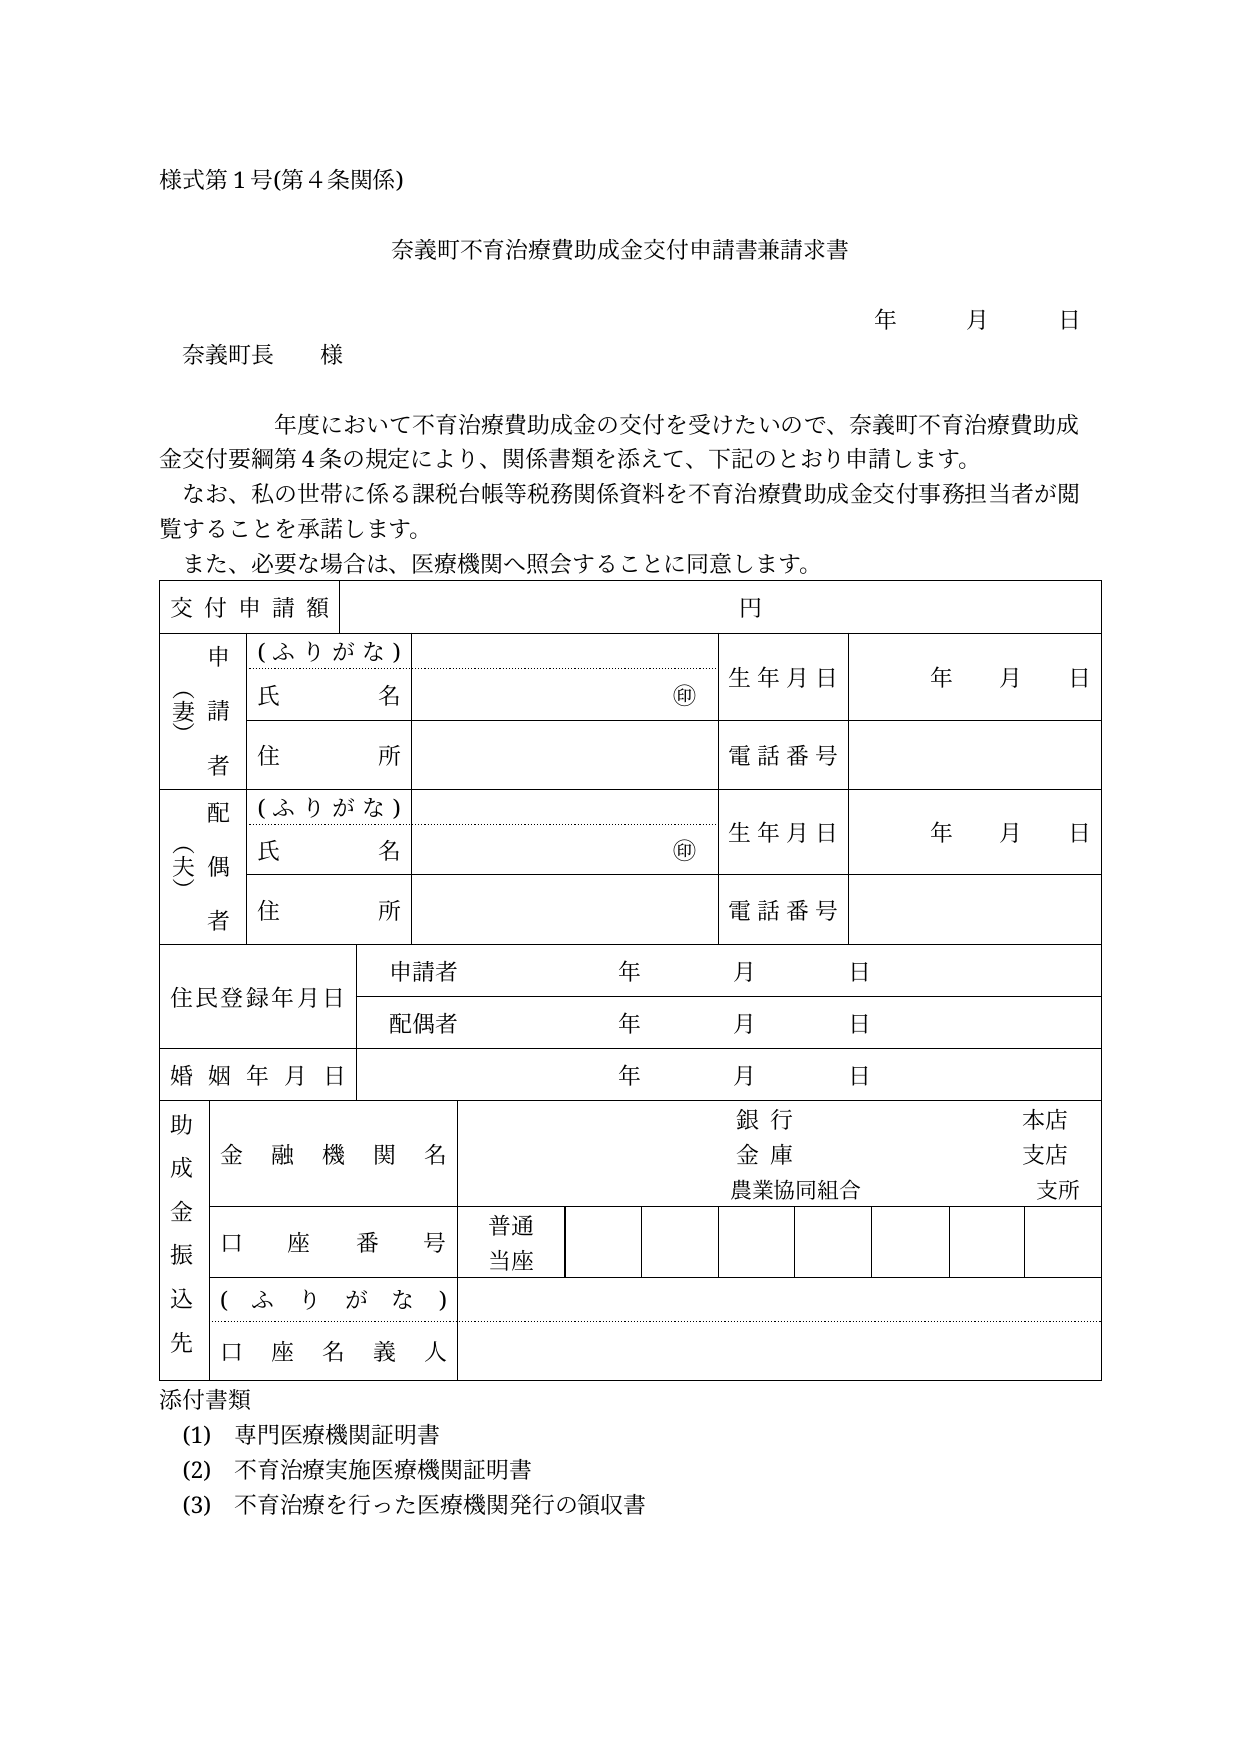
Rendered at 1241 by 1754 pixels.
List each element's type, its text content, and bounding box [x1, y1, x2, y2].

table_cell [412, 634, 718, 668]
table_cell 生年月日 [719, 634, 848, 719]
table_cell (ふりがな) [247, 634, 411, 668]
text (3) 不育治療を行った医療機関発行の領収書 [159, 1486, 1081, 1521]
table_cell 住民登録年月日 [160, 945, 356, 1048]
table_header 交付申請額 [160, 581, 339, 632]
table_cell [566, 1207, 641, 1277]
table_cell (ふりがな) [210, 1278, 457, 1321]
table_cell [719, 1207, 794, 1277]
table_cell 申請者 年 月 日 [357, 945, 1101, 996]
text なお、私の世帯に係る課税台帳等税務関係資料を不育治療費助成金交付事務担当者が閲覧することを承諾します。 [159, 476, 1081, 545]
table_cell 年 月 日 [357, 1049, 1101, 1100]
table_cell 電話番号 [719, 721, 848, 788]
table_cell 電話番号 [719, 875, 848, 944]
table_cell 申請者 （妻） [160, 634, 246, 788]
table_cell [1025, 1207, 1101, 1277]
table_cell [849, 875, 1101, 944]
table_cell (ふりがな) [247, 790, 411, 824]
table_cell ㊞ [412, 824, 718, 874]
text 添付書類 [159, 1381, 1081, 1416]
text (2) 不育治療実施医療機関証明書 [159, 1451, 1081, 1486]
table_cell 年 月 日 [849, 634, 1101, 719]
table_cell 生年月日 [719, 790, 848, 874]
text 奈義町長 様 [159, 336, 1081, 371]
table_cell 普通 当座 [458, 1207, 564, 1277]
table_cell 住所 [247, 875, 411, 944]
table_cell 婚姻年月日 [160, 1049, 356, 1100]
table_cell 配偶者 （夫） [160, 790, 246, 944]
table_cell ㊞ [412, 668, 718, 719]
table_cell 配偶者 年 月 日 [357, 997, 1101, 1048]
table_cell 口座名義人 [210, 1321, 457, 1380]
text 年度において不育治療費助成金の交付を受けたいので、奈義町不育治療費助成金交付要綱第4条の規定により、関係書類を添えて、下記のとおり申請します。 [159, 406, 1081, 476]
table_cell [642, 1207, 718, 1277]
table_cell 氏名 [247, 668, 411, 719]
table_header 円 [340, 581, 1101, 632]
text (1) 専門医療機関証明書 [159, 1416, 1081, 1451]
table_cell 年 月 日 [849, 790, 1101, 874]
table_cell 氏名 [247, 824, 411, 874]
table_cell [872, 1207, 949, 1277]
table_cell [412, 875, 718, 944]
table_cell [458, 1278, 1101, 1321]
table_cell [458, 1321, 1101, 1380]
table_cell [412, 721, 718, 788]
subtitle 奈義町不育治療費助成金交付申請書兼請求書 [159, 231, 1081, 266]
table_cell 助成金振込先 [160, 1101, 209, 1380]
table_cell [849, 721, 1101, 788]
table_cell [412, 790, 718, 824]
table_cell 銀行 本店 金庫 支店 農業協同組合 支所 [458, 1101, 1101, 1206]
text 様式第1号(第４条関係) [159, 162, 1081, 196]
table_cell 口座番号 [210, 1207, 457, 1277]
text 年 月 日 [159, 301, 1081, 336]
table_cell 金融機関名 [210, 1101, 457, 1206]
text また、必要な場合は、医療機関へ照会することに同意します。 [159, 545, 1081, 580]
table_cell [795, 1207, 871, 1277]
table_cell 住所 [247, 721, 411, 788]
table_cell [950, 1207, 1024, 1277]
